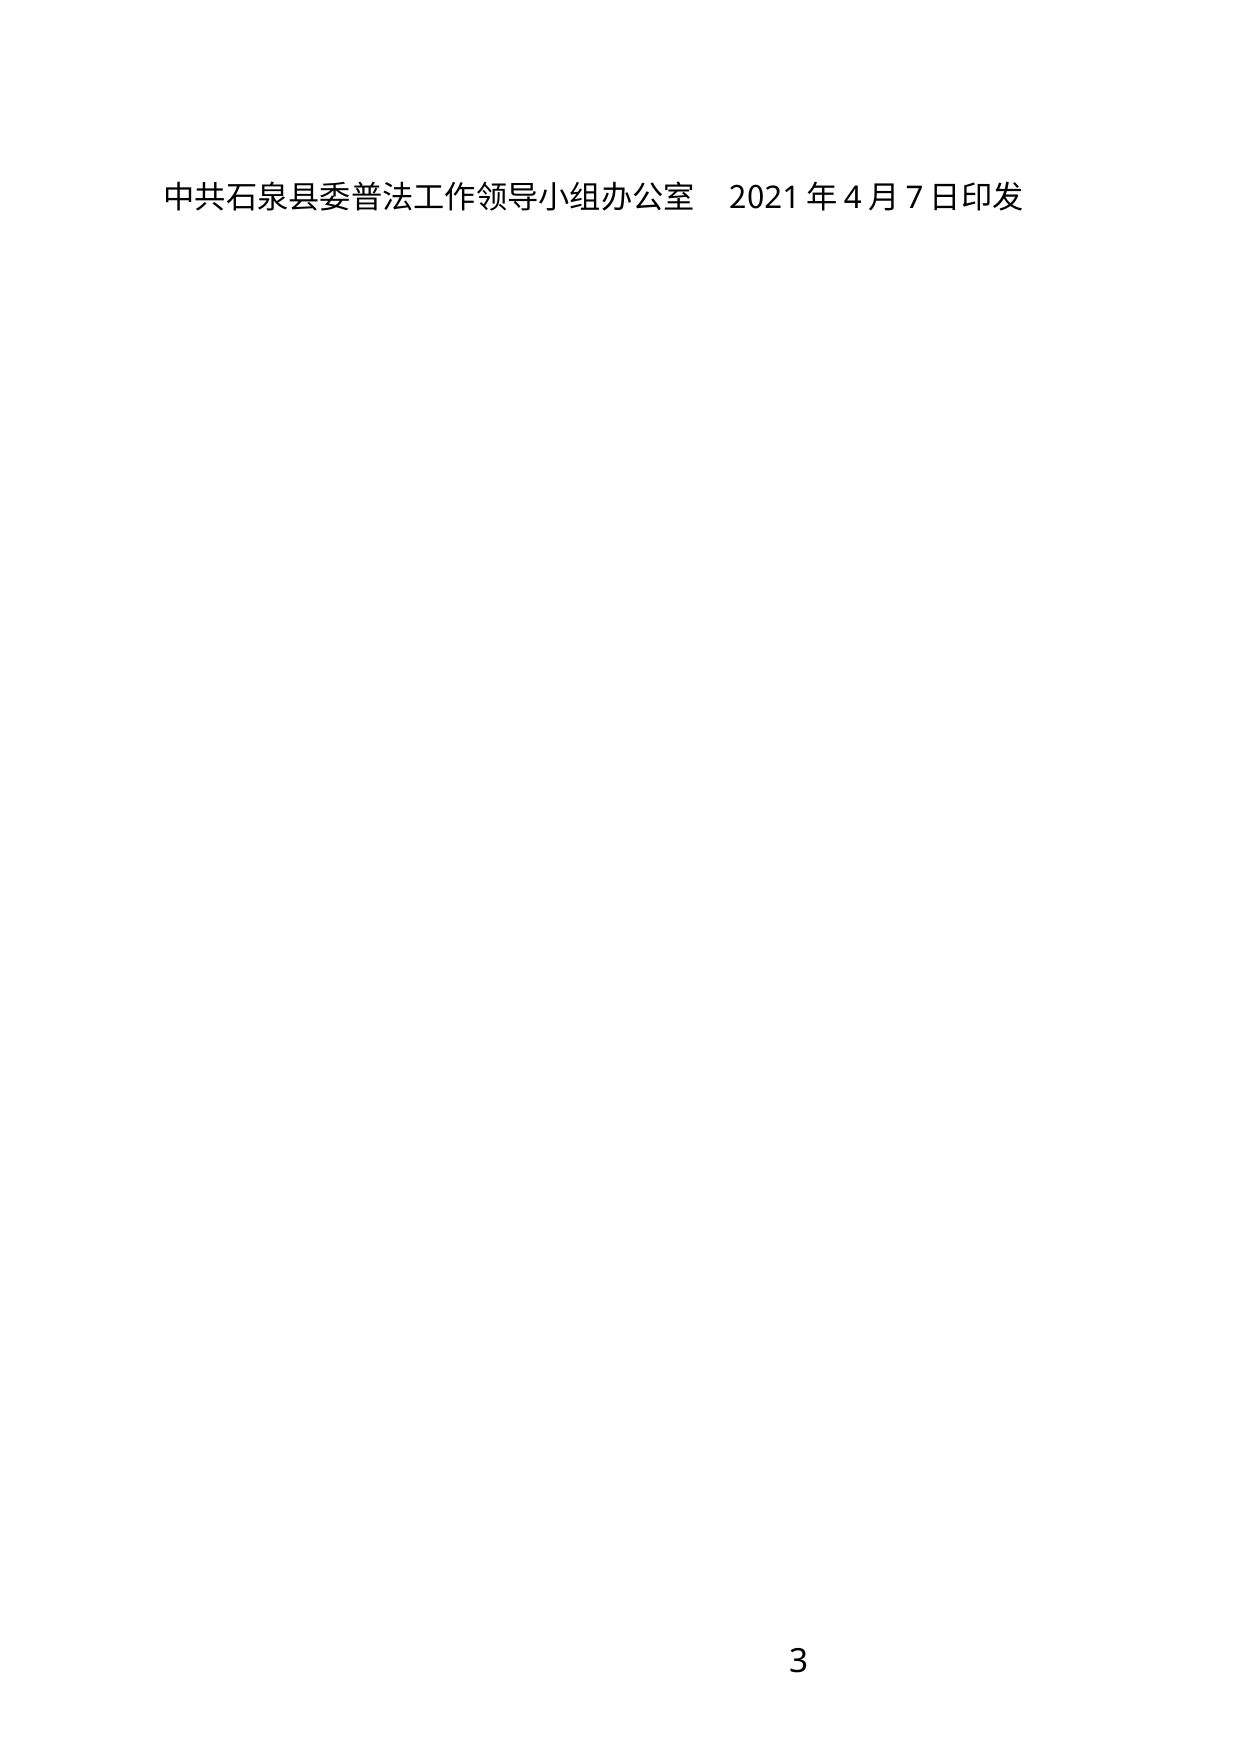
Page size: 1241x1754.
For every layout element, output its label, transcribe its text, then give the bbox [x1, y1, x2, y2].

text 中共石泉县委普法工作领导小组办公室 2021年4月7日印发 [148, 162, 1093, 227]
